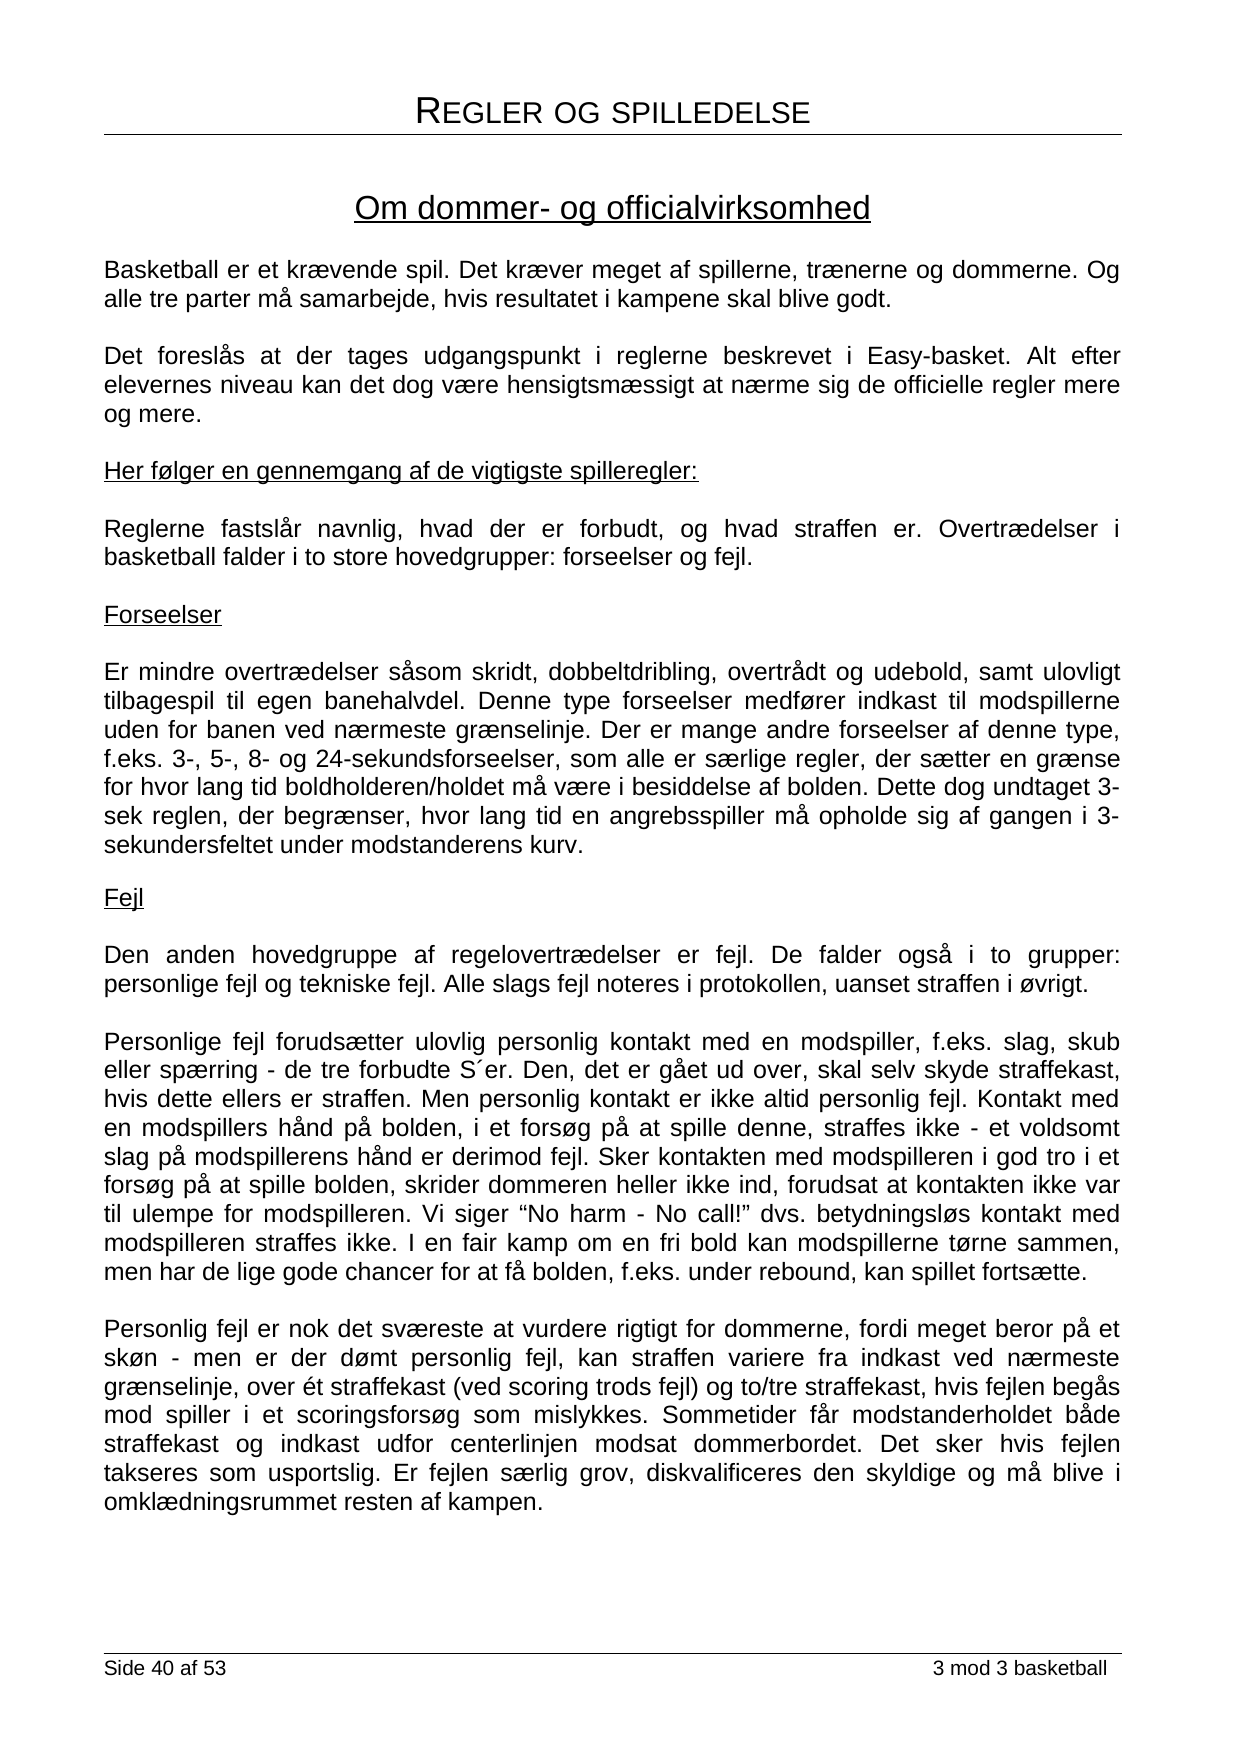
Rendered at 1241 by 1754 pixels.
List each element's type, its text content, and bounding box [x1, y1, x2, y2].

text Personlig fejl er nok det sværeste at vurdere rigtigt for dommerne, fordi meget beror på et skøn - men er der dømt personlig fejl, kan straffen variere fra indkast ved nærmeste grænselinje, over ét straffekast (ved scoring trods fejl) og to/tre straffekast, hvis fejlen begås mod spiller i et scoringsforsøg som mislykkes. Sommetider får modstanderholdet både straffekast og indkast udfor centerlinjen modsat dommerbordet. Det sker hvis fejlen takseres som usportslig. Er fejlen særlig grov, diskvalificeres den skyldige og må blive i omklædningsrummet resten af kampen. [103, 1314, 1122, 1515]
text Personlige fejl forudsætter ulovlig personlig kontakt med en modspiller, f.eks. slag, skub eller spærring - de tre forbudte S´er. Den, det er gået ud over, skal selv skyde straffekast, hvis dette ellers er straffen. Men personlig kontakt er ikke altid personlig fejl. Kontakt med en modspillers hånd på bolden, i et forsøg på at spille denne, straffes ikke - et voldsomt slag på modspillerens hånd er derimod fejl. Sker kontakten med modspilleren i god tro i et forsøg på at spille bolden, skrider dommeren heller ikke ind, forudsat at kontakten ikke var til ulempe for modspilleren. Vi siger “No harm - No call!” dvs. betydningsløs kontakt med modspilleren straffes ikke. I en fair kamp om en fri bold kan modspillerne tørne sammen, men har de lige gode chancer for at få bolden, f.eks. under rebound, kan spillet fortsætte. [103, 1026, 1122, 1285]
subtitle Fejl [103, 883, 1114, 911]
subtitle Her følger en gennemgang af de vigtigste spilleregler: [103, 456, 1114, 485]
text Basketball er et krævende spil. Det kræver meget af spillerne, trænerne og dommerne. Og alle tre parter må samarbejde, hvis resultatet i kampene skal blive godt. [103, 255, 1122, 312]
text Er mindre overtrædelser såsom skridt, dobbeltdribling, overtrådt og udebold, samt ulovligt tilbagespil til egen banehalvdel. Denne type forseelser medfører indkast til modspillerne uden for banen ved nærmeste grænselinje. Der er mange andre forseelser af denne type, f.eks. 3-, 5-, 8- og 24-sekundsforseelser, som alle er særlige regler, der sætter en grænse for hvor lang tid boldholderen/holdet må være i besiddelse af bolden. Dette dog undtaget 3-sek reglen, der begrænser, hvor lang tid en angrebsspiller må opholde sig af gangen i 3-sekundersfeltet under modstanderens kurv. [103, 657, 1122, 859]
text Reglerne fastslår navnlig, hvad der er forbudt, og hvad straffen er. Overtrædelser i basketball falder i to store hovedgrupper: forseelser og fejl. [103, 514, 1122, 571]
subtitle Om dommer- og officialvirksomhed [103, 188, 1122, 226]
subtitle Forseelser [103, 600, 1114, 629]
subtitle Regler og spilledelse [103, 89, 1122, 135]
text Det foreslås at der tages udgangspunkt i reglerne beskrevet i Easy-basket. Alt efter elevernes niveau kan det dog være hensigtsmæssigt at nærme sig de officielle regler mere og mere. [103, 341, 1122, 427]
text Den anden hovedgruppe af regelovertrædelser er fejl. De falder også i to grupper: personlige fejl og tekniske fejl. Alle slags fejl noteres i protokollen, uanset straffen i øvrigt. [103, 940, 1122, 998]
